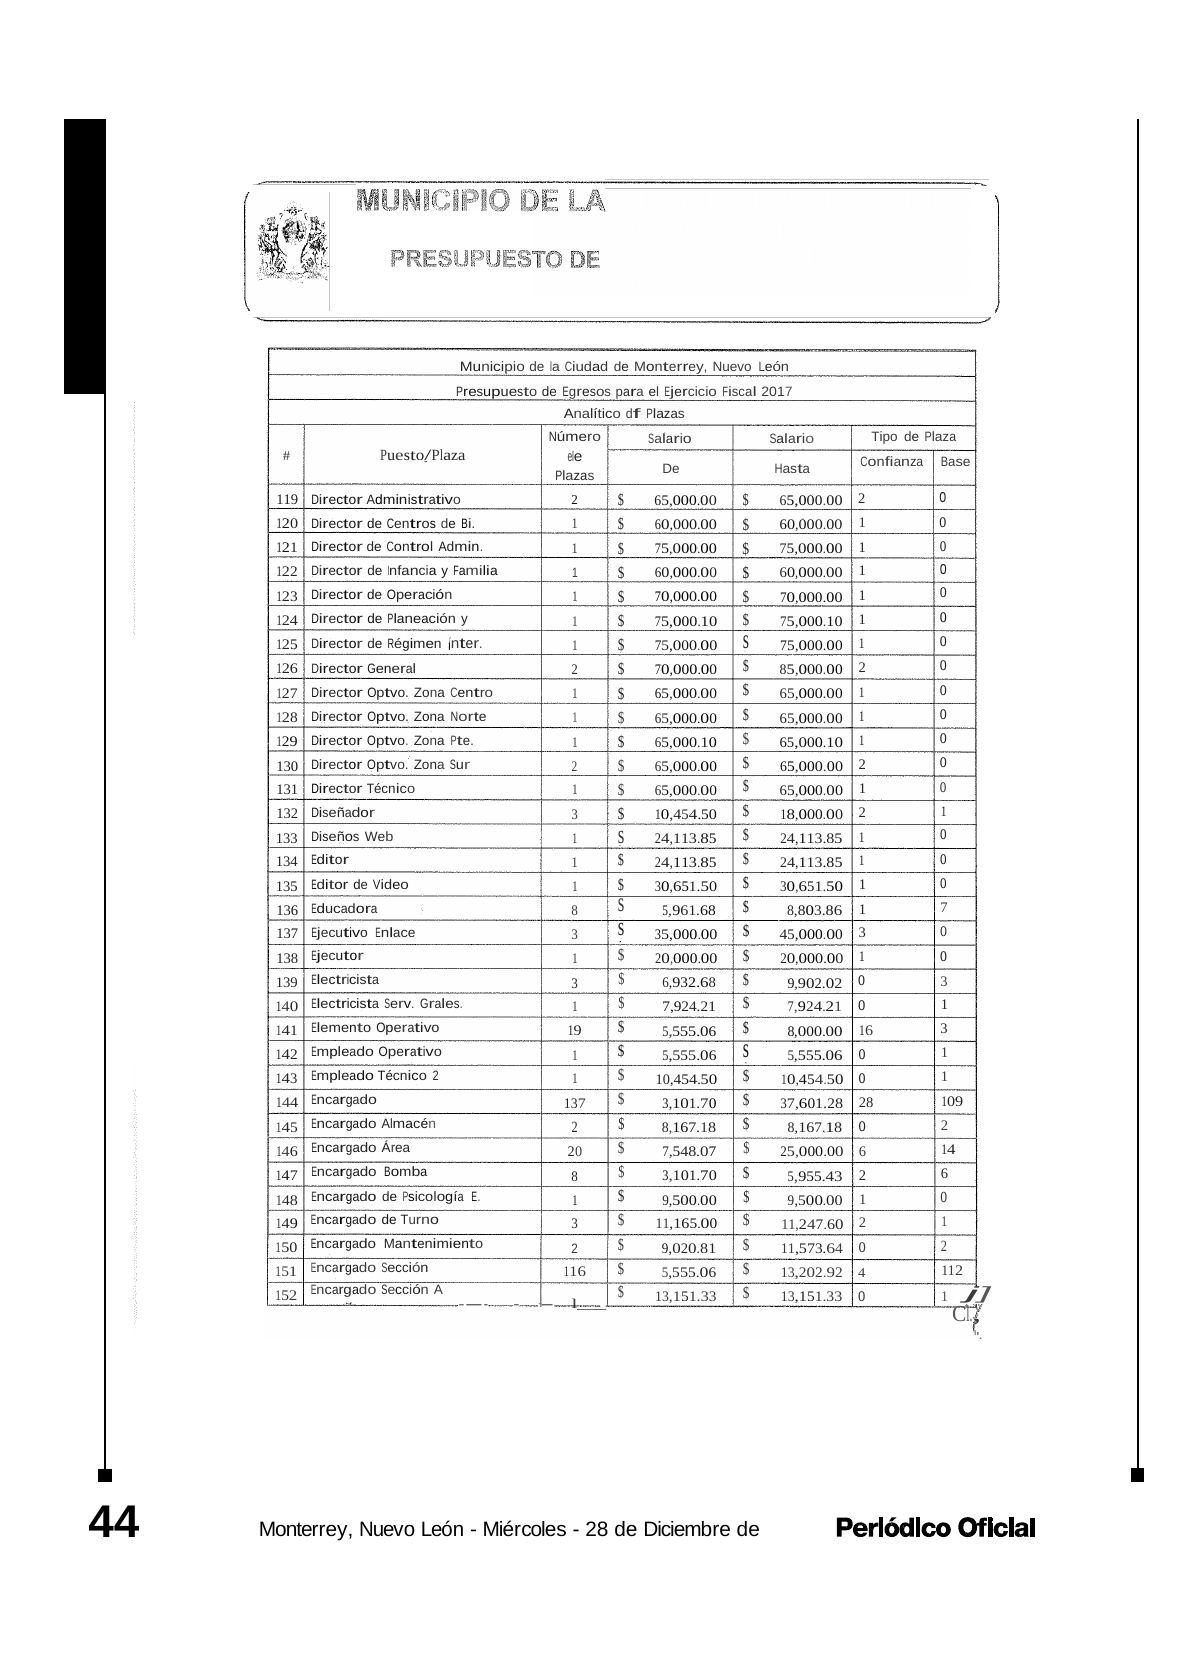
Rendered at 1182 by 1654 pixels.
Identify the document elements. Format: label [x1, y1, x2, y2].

picture [242, 178, 991, 325]
picture [132, 1061, 139, 1342]
picture [130, 382, 137, 635]
picture [264, 346, 983, 1339]
picture [995, 192, 1002, 316]
